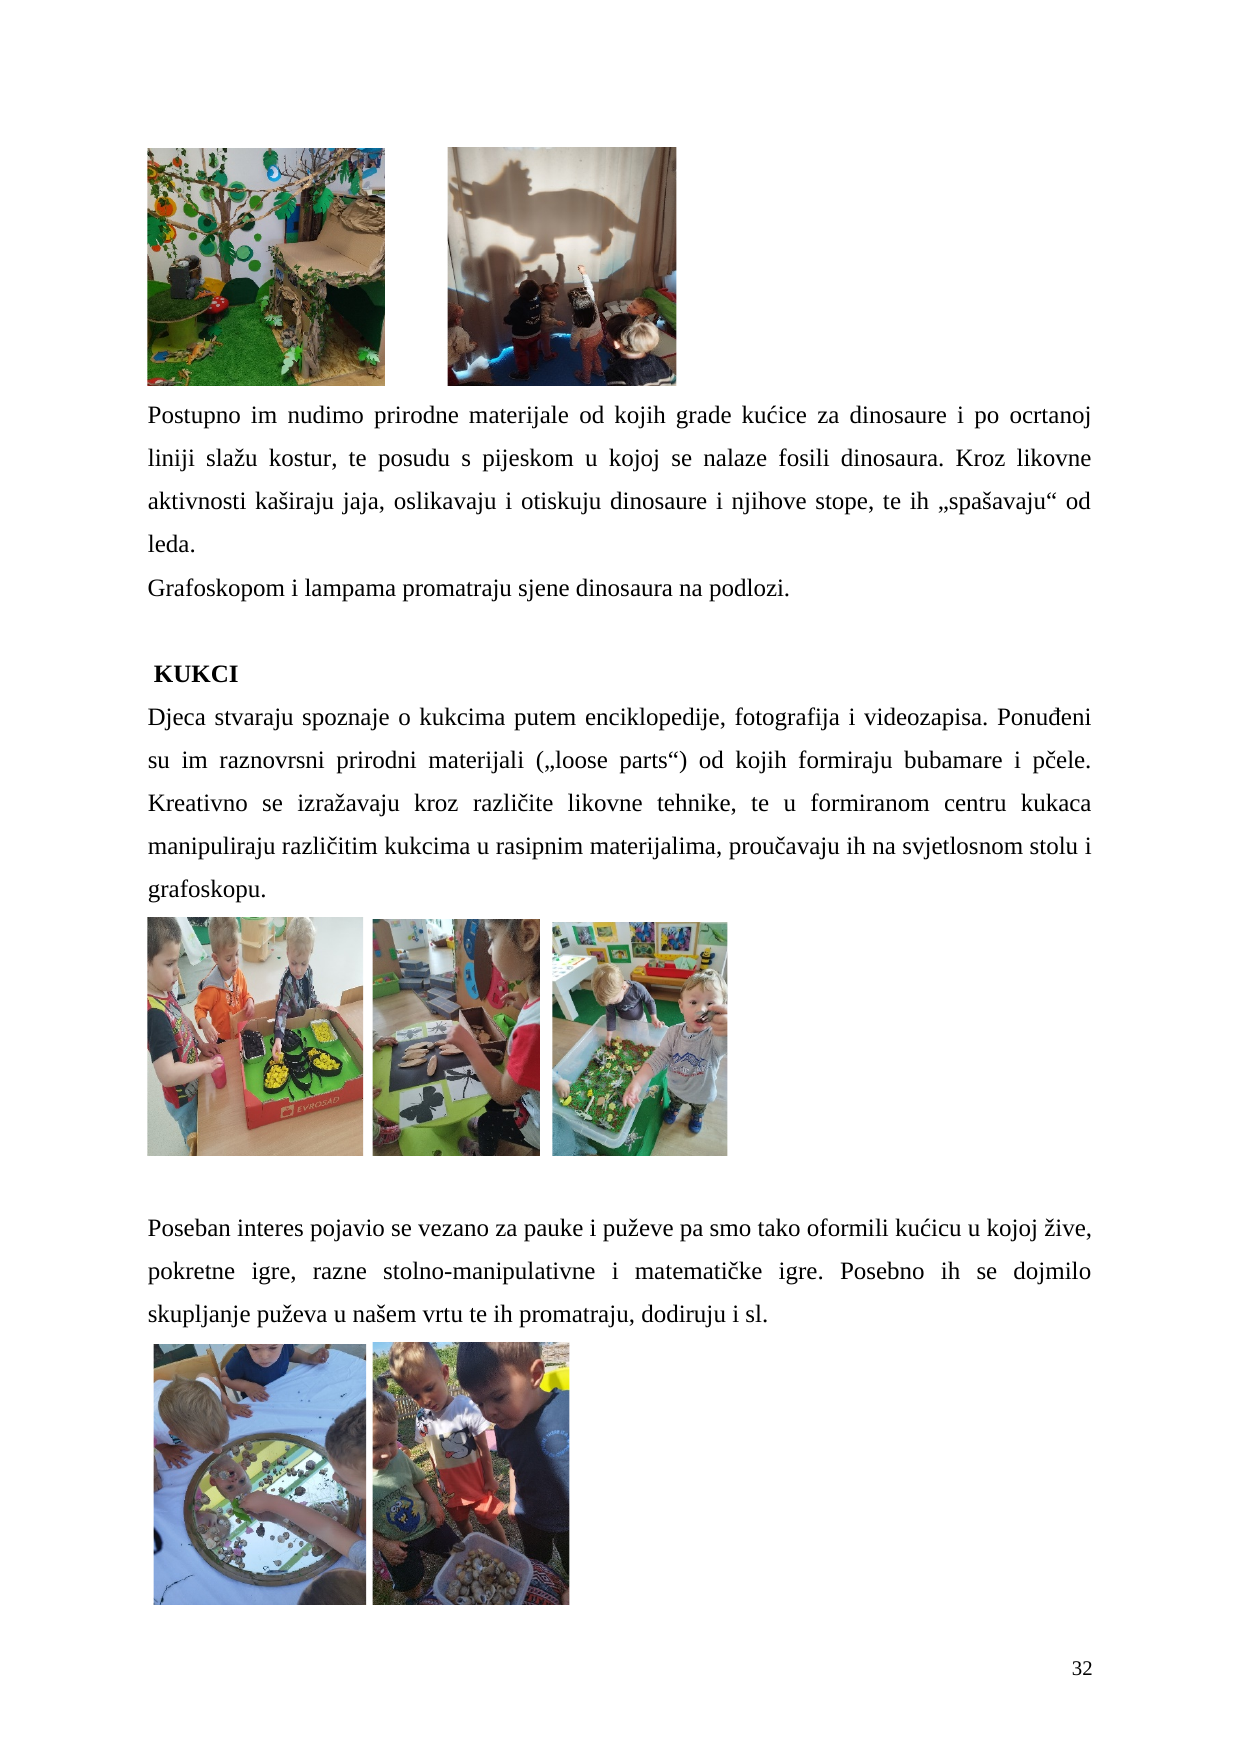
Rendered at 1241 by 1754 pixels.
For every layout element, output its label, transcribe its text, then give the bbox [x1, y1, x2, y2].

picture [552, 922, 728, 1156]
picture [372, 919, 540, 1156]
picture [147, 917, 364, 1156]
text Djeca stvaraju spoznaje o kukcima putem enciklopedije, fotografija i videozapisa. Ponuđeni su im raznovrsni prirodni materijali („loose parts“) od kojih formiraju bubamare i pčele. Kreativno se izražavaju kroz različite likovne tehnike, te u formiranom centru kukaca manipuliraju različitim kukcima u rasipnim materijalima, proučavaju ih na svjetlosnom stolu i grafoskopu. [147, 702, 1093, 903]
text Grafoskopom i lampama promatraju sjene dinosaura na podlozi. [147, 573, 1093, 601]
text Postupno im nudimo prirodne materijale od kojih grade kućice za dinosaure i po ocrtanoj liniji slažu kostur, te posudu s pijeskom u kojoj se nalaze fosili dinosaura. Kroz likovne aktivnosti kaširaju jaja, oslikavaju i otiskuju dinosaure i njihove stope, te ih „spašavaju“ od leda. [147, 400, 1093, 558]
picture [372, 1342, 570, 1605]
picture [153, 1344, 367, 1605]
text Poseban interes pojavio se vezano za pauke i puževe pa smo tako oformili kućicu u kojoj žive, pokretne igre, razne stolno-manipulativne i matematičke igre. Posebno ih se dojmilo skupljanje puževa u našem vrtu te ih promatraju, dodiruju i sl. [147, 1213, 1093, 1328]
picture [147, 148, 385, 386]
text KUKCI [147, 659, 1093, 688]
picture [447, 147, 677, 386]
